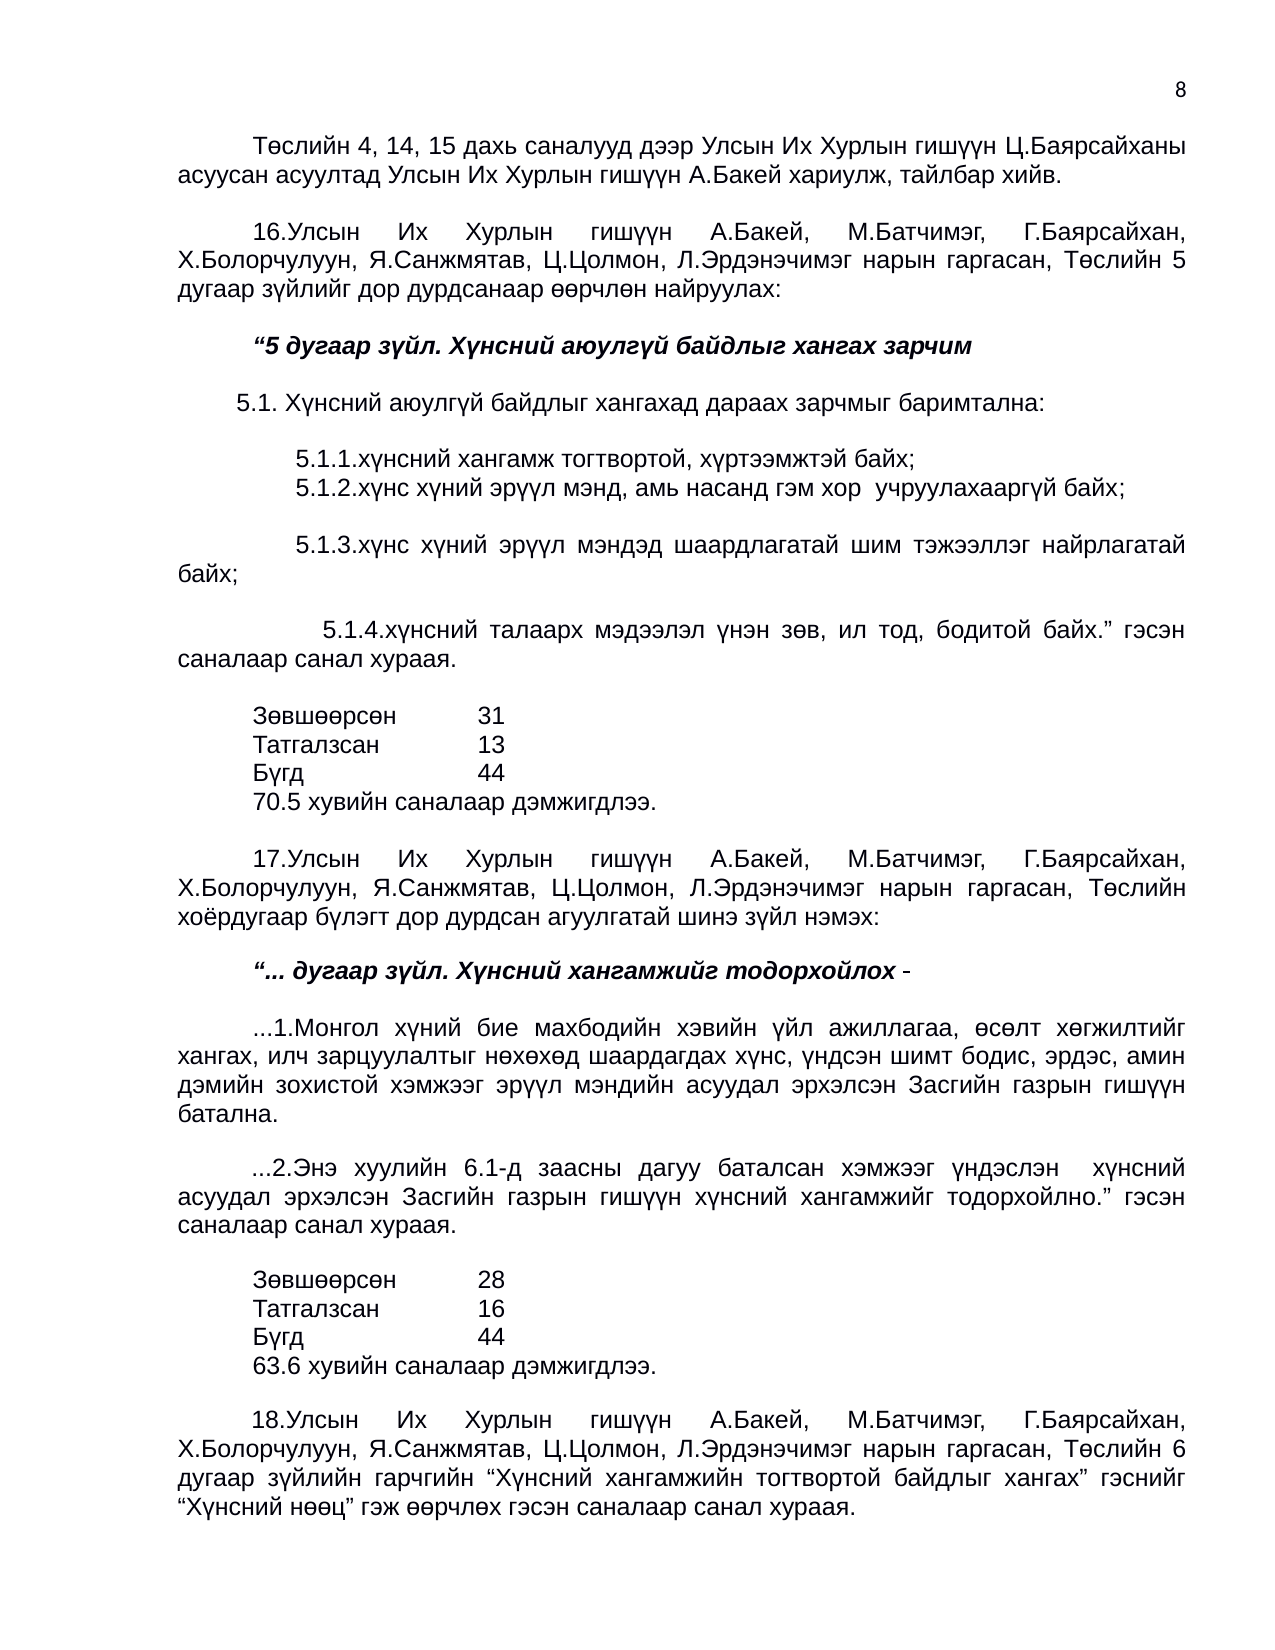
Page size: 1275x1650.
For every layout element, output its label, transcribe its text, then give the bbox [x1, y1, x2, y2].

text 5.1.1.хүнсний хангамж тогтвортой, хүртээмжтэй байх; [177, 444, 1186, 473]
text 16.Улсын Их Хурлын гишүүн А.Бакей, М.Батчимэг, Г.Баярсайхан, Х.Болорчулуун, Я.Санжмятав, Ц.Цолмон, Л.Эрдэнэчимэг нарын гаргасан, Төслийн 5 дугаар зүйлийг дор дурдсанаар өөрчлөн найруулах: [177, 217, 1186, 303]
text 17.Улсын Их Хурлын гишүүн А.Бакей, М.Батчимэг, Г.Баярсайхан, Х.Болорчулуун, Я.Санжмятав, Ц.Цолмон, Л.Эрдэнэчимэг нарын гаргасан, Төслийн хоёрдугаар бүлэгт дор дурдсан агуулгатай шинэ зүйл нэмэх: [177, 844, 1186, 930]
text 70.5 хувийн саналаар дэмжигдлээ. [177, 787, 1186, 816]
text Татгалзсан 16 [177, 1293, 1186, 1322]
text 63.6 хувийн саналаар дэмжигдлээ. [177, 1351, 1186, 1380]
text Төслийн 4, 14, 15 дахь саналууд дээр Улсын Их Хурлын гишүүн Ц.Баярсайханы асуусан асуултад Улсын Их Хурлын гишүүн А.Бакей хариулж, тайлбар хийв. [177, 131, 1186, 188]
text ...1.Монгол хүний бие махбодийн хэвийн үйл ажиллагаа, өсөлт хөгжилтийг хангах, илч зарцуулалтыг нөхөхөд шаардагдах хүнс, үндсэн шимт бодис, эрдэс, амин дэмийн зохистой хэмжээг эрүүл мэндийн асуудал эрхэлсэн Засгийн газрын гишүүн батална. [177, 1012, 1186, 1127]
text 18.Улсын Их Хурлын гишүүн А.Бакей, М.Батчимэг, Г.Баярсайхан, Х.Болорчулуун, Я.Санжмятав, Ц.Цолмон, Л.Эрдэнэчимэг нарын гаргасан, Төслийн 6 дугаар зүйлийн гарчгийн “Хүнсний хангамжийн тогтвортой байдлыг хангах” гэснийг “Хүнсний нөөц” гэж өөрчлөх гэсэн саналаар санал хураая. [177, 1405, 1186, 1520]
text “... дугаар зүйл. Хүнсний хангамжийг тодорхойлох [177, 956, 1186, 984]
text Зөвшөөрсөн 31 [177, 701, 1186, 730]
text Бүгд 44 [177, 1322, 1186, 1351]
text 5.1. Хүнсний аюулгүй байдлыг хангахад дараах зарчмыг баримтална: [177, 388, 1186, 416]
text Бүгд 44 [177, 758, 1186, 787]
text Зөвшөөрсөн 28 [177, 1265, 1186, 1293]
text 5.1.3.хүнс хүний эрүүл мэндэд шаардлагатай шим тэжээллэг найрлагатай байх; [177, 530, 1186, 587]
text ...2.Энэ хуулийн 6.1-д заасны дагуу баталсан хэмжээг үндэслэн хүнсний асуудал эрхэлсэн Засгийн газрын гишүүн хүнсний хангамжийг тодорхойлно.” гэсэн саналаар санал хураая. [177, 1153, 1186, 1239]
text 5.1.2.хүнс хүний эрүүл мэнд, амь насанд гэм хор учруулахааргүй байх; [177, 473, 1186, 502]
text 5.1.4.хүнсний талаарх мэдээлэл үнэн зөв, ил тод, бодитой байх.” гэсэн саналаар санал хураая. [177, 615, 1186, 673]
text “5 дугаар зүйл. Хүнсний аюулгүй байдлыг хангах зарчим [177, 331, 1186, 359]
text Татгалзсан 13 [177, 730, 1186, 758]
